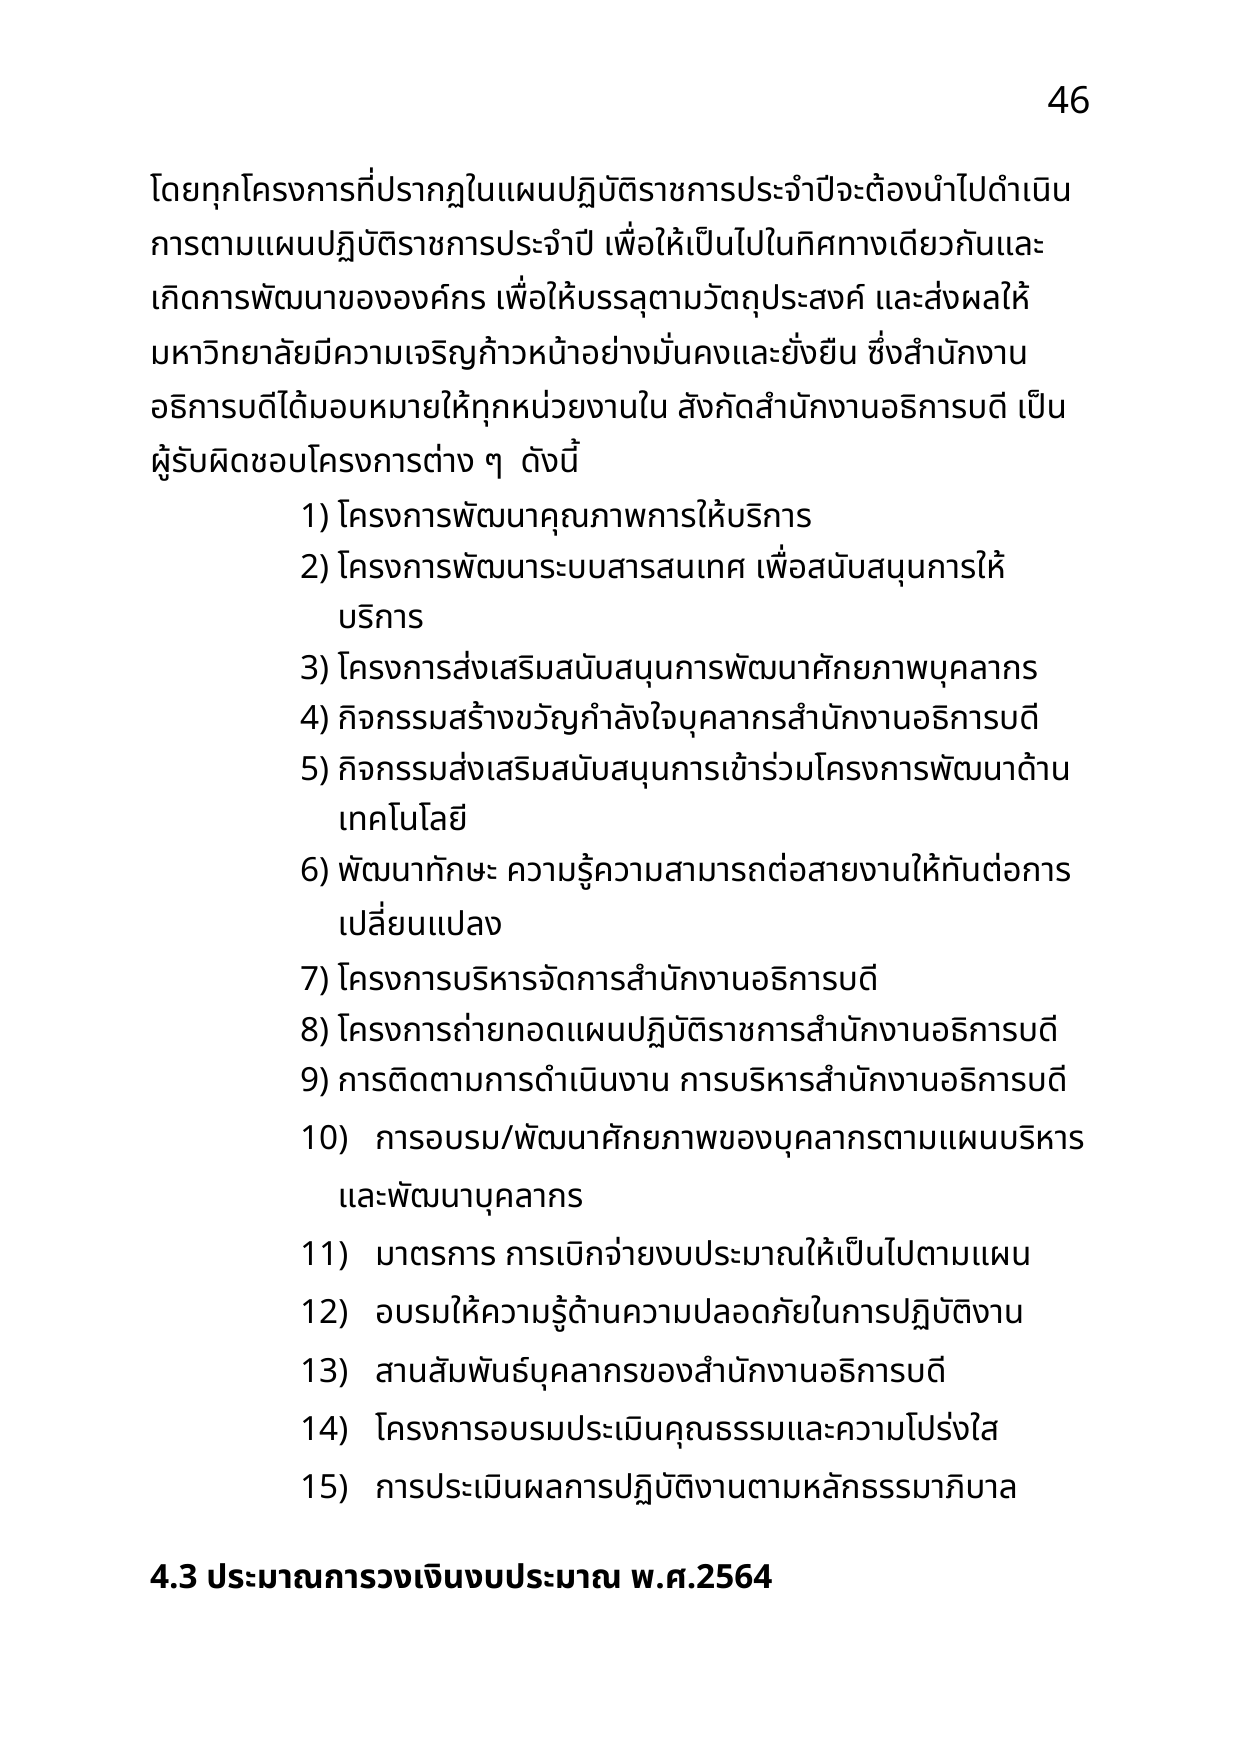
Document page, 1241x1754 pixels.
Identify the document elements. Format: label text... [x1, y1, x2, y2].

list โครงการพัฒนาคุณภาพการให้บริการ [300, 492, 1090, 542]
list การอบรม/พัฒนาศักยภาพของบุคลากรตามแผนบริหารและพัฒนาบุคลากร [300, 1114, 1090, 1223]
list มาตรการ การเบิกจ่ายงบประมาณให้เป็นไปตามแผน [300, 1230, 1090, 1281]
list โครงการอบรมประเมินคุณธรรมและความโปร่งใส [300, 1404, 1090, 1455]
text โดยทุกโครงการที่ปรากฏในแผนปฏิบัติราชการประจำปีจะต้องนำไปดำเนินการตามแผนปฏิบัติราชการประจำปี เพื่อให้เป็นไปในทิศทางเดียวกันและเกิดการพัฒนาขององค์กร เพื่อให้บรรลุตามวัตถุประสงค์ และส่งผลให้มหาวิทยาลัยมีความเจริญก้าวหน้าอย่างมั่นคงและยั่งยืน ซึ่งสำนักงานอธิการบดีได้มอบหมายให้ทุกหน่วยงานใน สังกัดสำนักงานอธิการบดี เป็นผู้รับผิดชอบโครงการต่าง ๆ ดังนี้ [150, 166, 1090, 488]
list สานสัมพันธ์บุคลากรของสำนักงานอธิการบดี [300, 1346, 1090, 1397]
list พัฒนาทักษะ ความรู้ความสามารถต่อสายงานให้ทันต่อการเปลี่ยนแปลง [300, 846, 1090, 951]
list กิจกรรมสร้างขวัญกำลังใจบุคลากรสำนักงานอธิการบดี [300, 694, 1090, 745]
list การติดตามการดำเนินงาน การบริหารสำนักงานอธิการบดี [300, 1056, 1090, 1107]
list กิจกรรมส่งเสริมสนับสนุนการเข้าร่วมโครงการพัฒนาด้านเทคโนโลยี [300, 745, 1090, 846]
list อบรมให้ความรู้ด้านความปลอดภัยในการปฏิบัติงาน [300, 1288, 1090, 1339]
list การประเมินผลการปฏิบัติงานตามหลักธรรมาภิบาล [300, 1463, 1090, 1513]
list โครงการถ่ายทอดแผนปฏิบัติราชการสำนักงานอธิการบดี [300, 1005, 1090, 1056]
list โครงการพัฒนาระบบสารสนเทศ เพื่อสนับสนุนการให้บริการ [300, 542, 1090, 643]
text 4.3 ประมาณการวงเงินงบประมาณ พ.ศ.2564 [150, 1553, 1090, 1603]
list โครงการบริหารจัดการสำนักงานอธิการบดี [300, 955, 1090, 1005]
list โครงการส่งเสริมสนับสนุนการพัฒนาศักยภาพบุคลากร [300, 643, 1090, 694]
